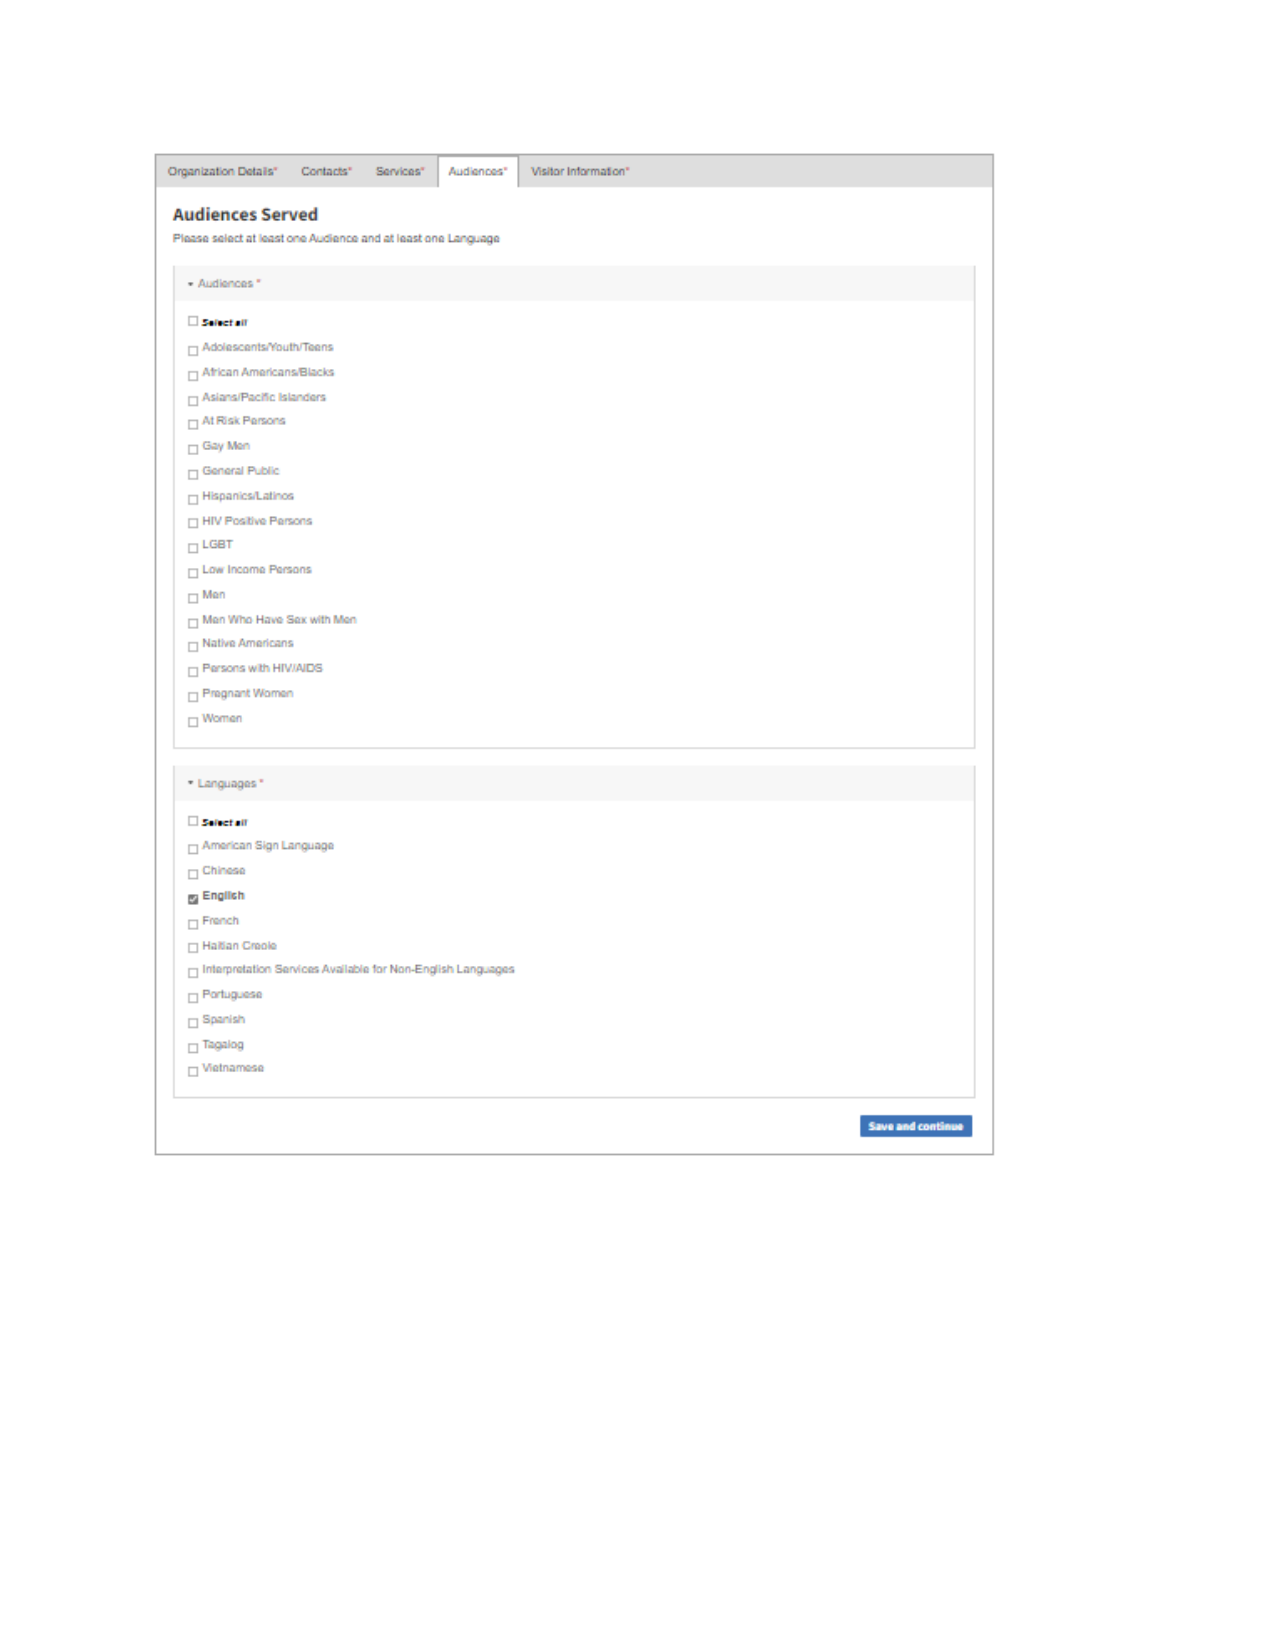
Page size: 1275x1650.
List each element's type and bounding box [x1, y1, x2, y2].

picture [150, 150, 1001, 1164]
